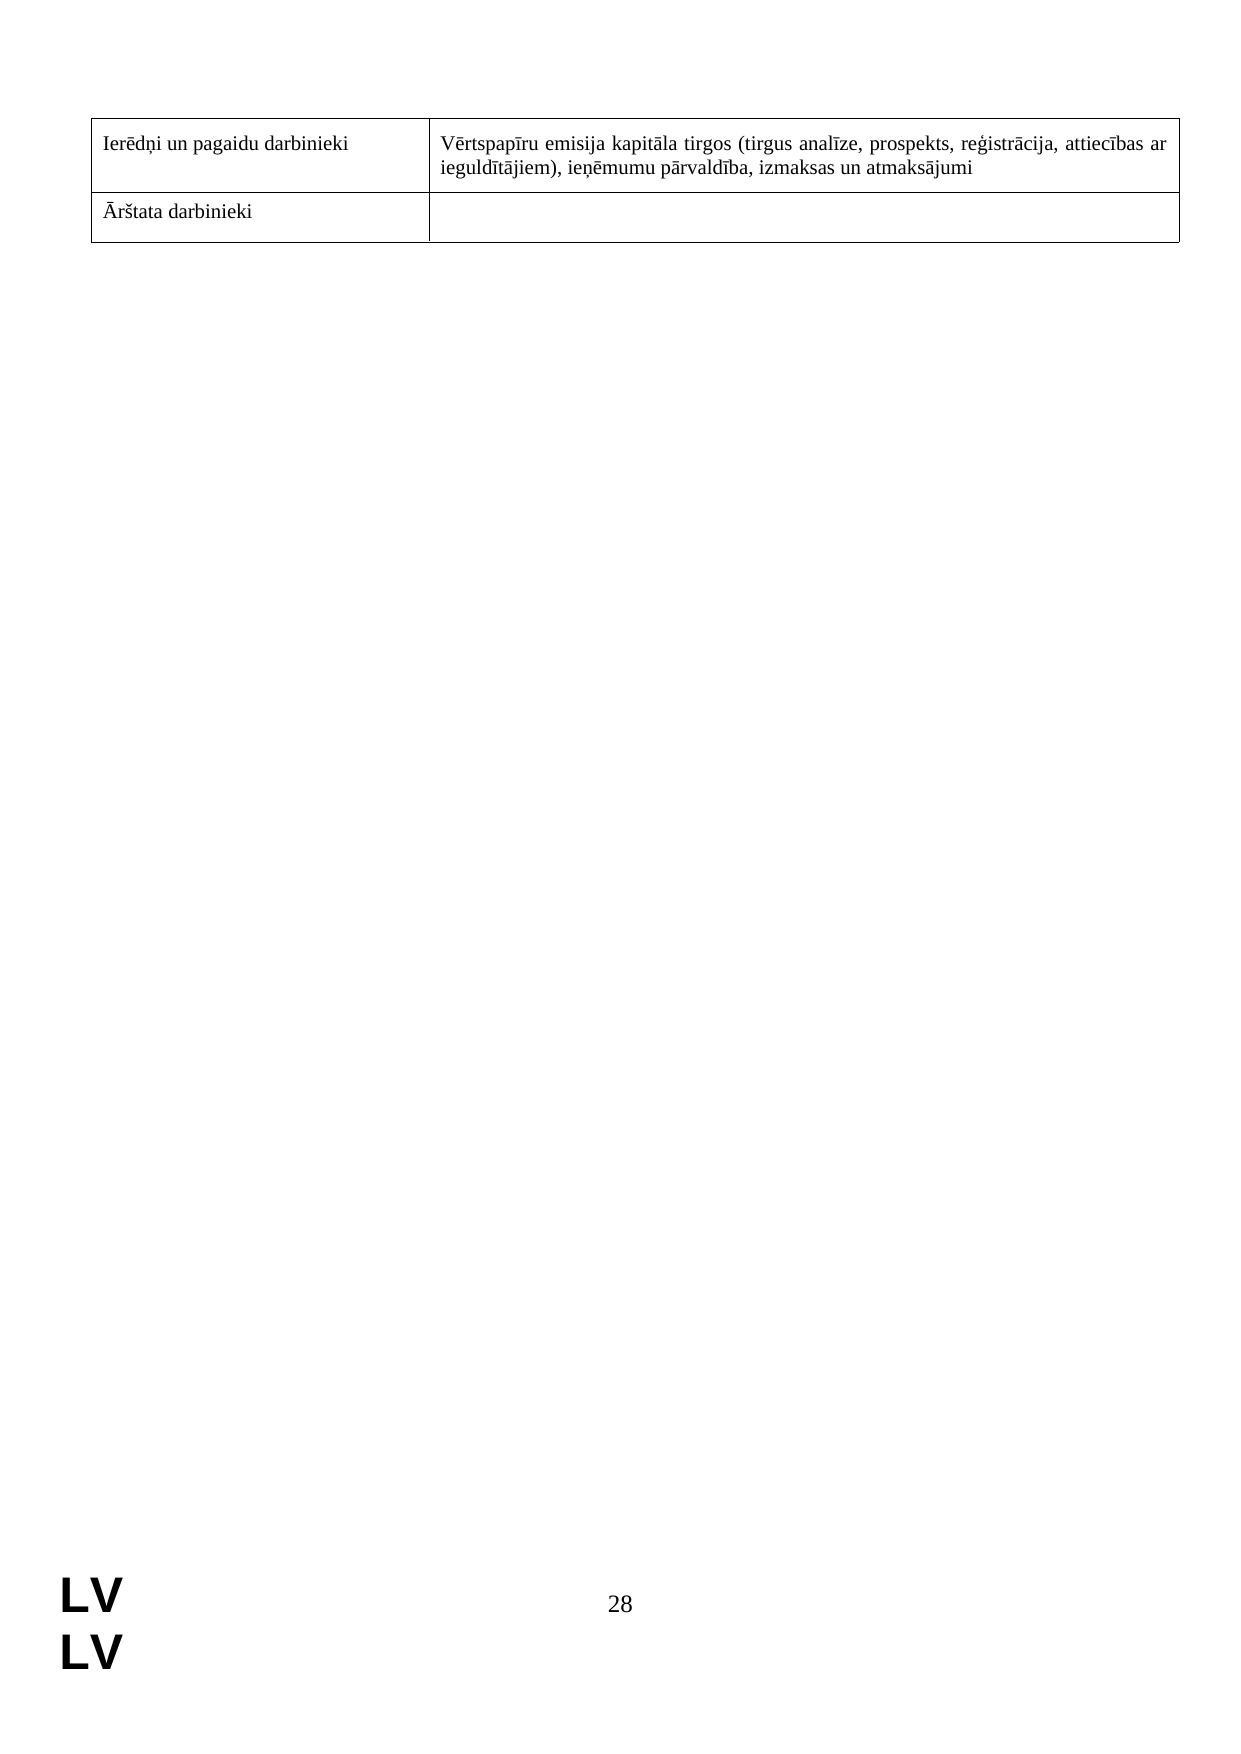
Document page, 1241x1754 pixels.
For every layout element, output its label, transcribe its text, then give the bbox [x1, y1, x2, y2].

table_cell Ārštata darbinieki [92, 193, 429, 241]
table_header Vērtspapīru emisija kapitāla tirgos (tirgus analīze, prospekts, reģistrācija, attiecības ar ieguldītājiem), ieņēmumu pārvaldība, izmaksas un atmaksājumi [430, 119, 1179, 192]
table_header Ierēdņi un pagaidu darbinieki [92, 119, 429, 192]
table_cell [430, 193, 1179, 241]
